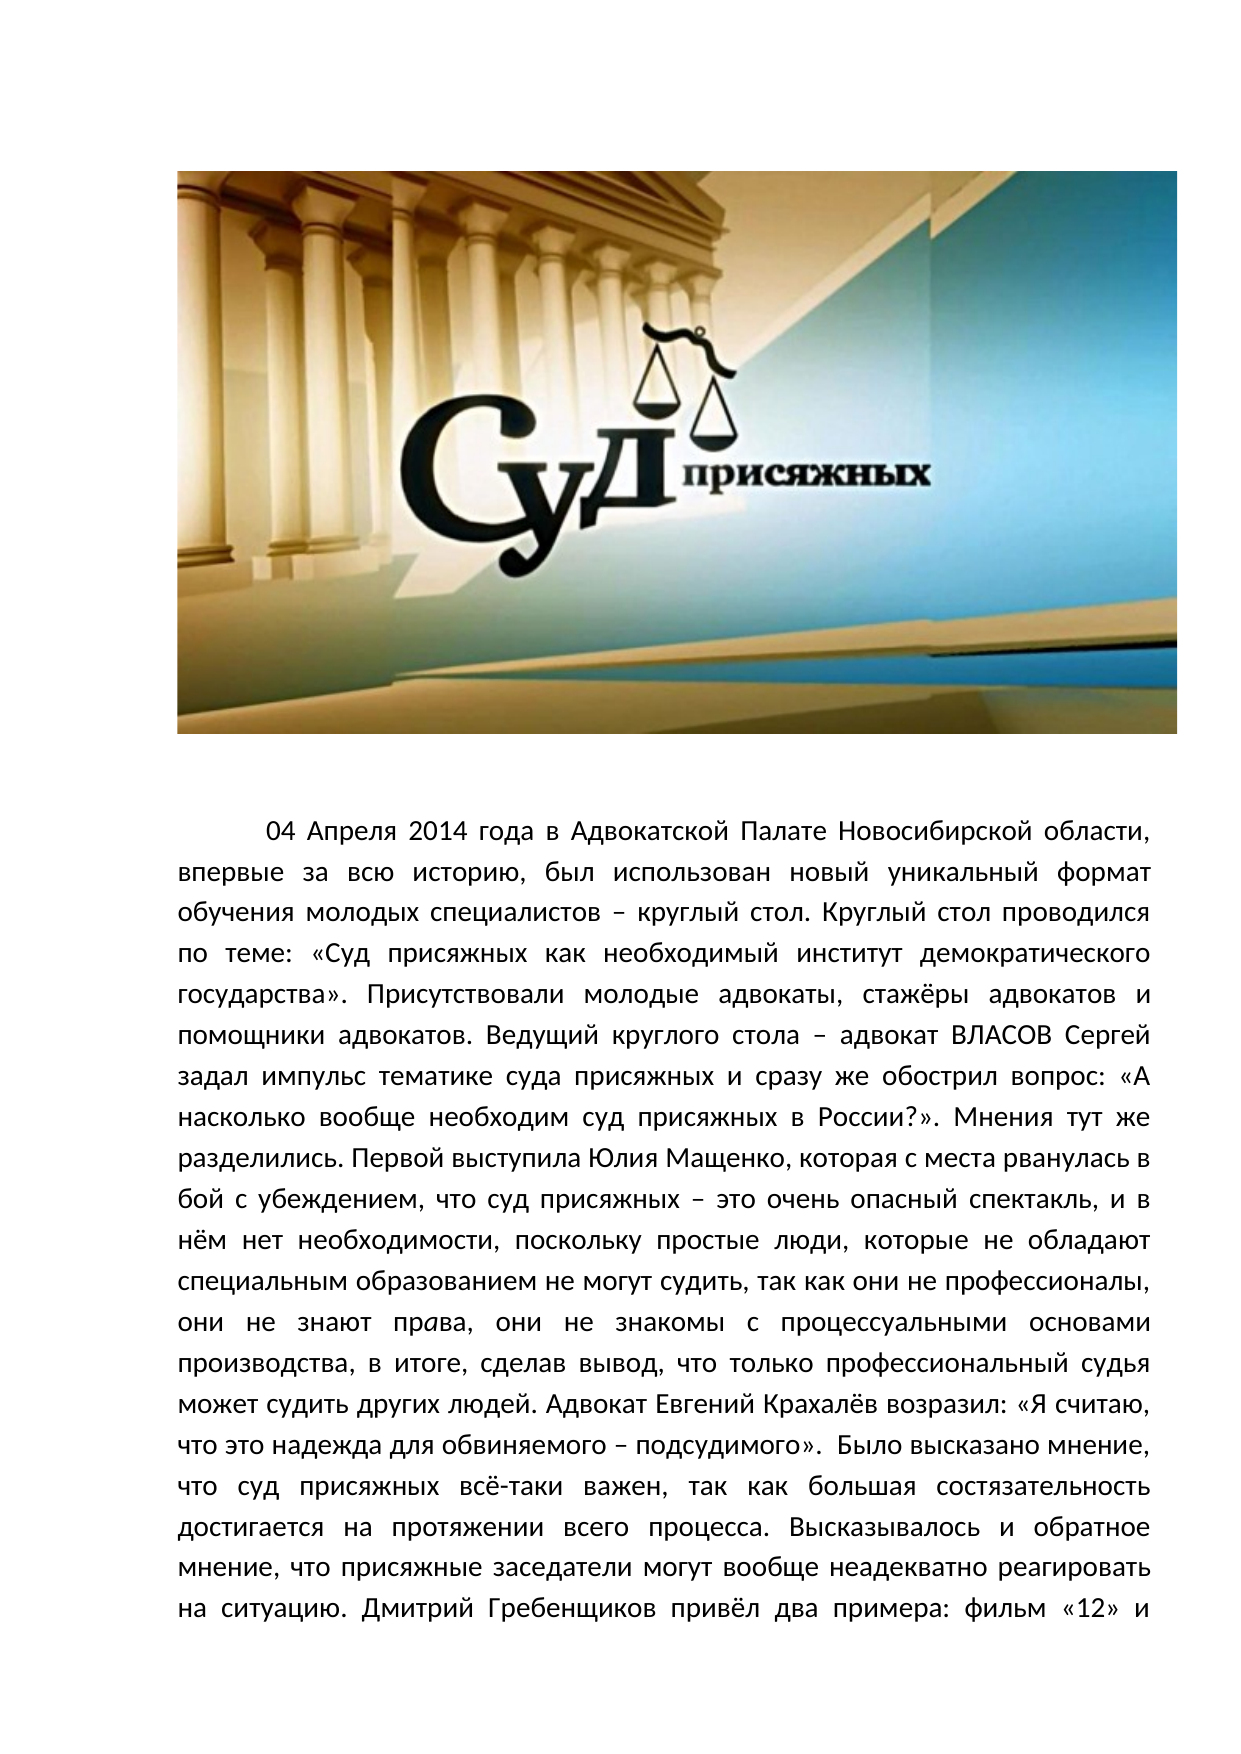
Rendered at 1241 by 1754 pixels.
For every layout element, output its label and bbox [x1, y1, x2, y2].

picture [177, 171, 1178, 734]
text [177, 812, 1152, 1625]
